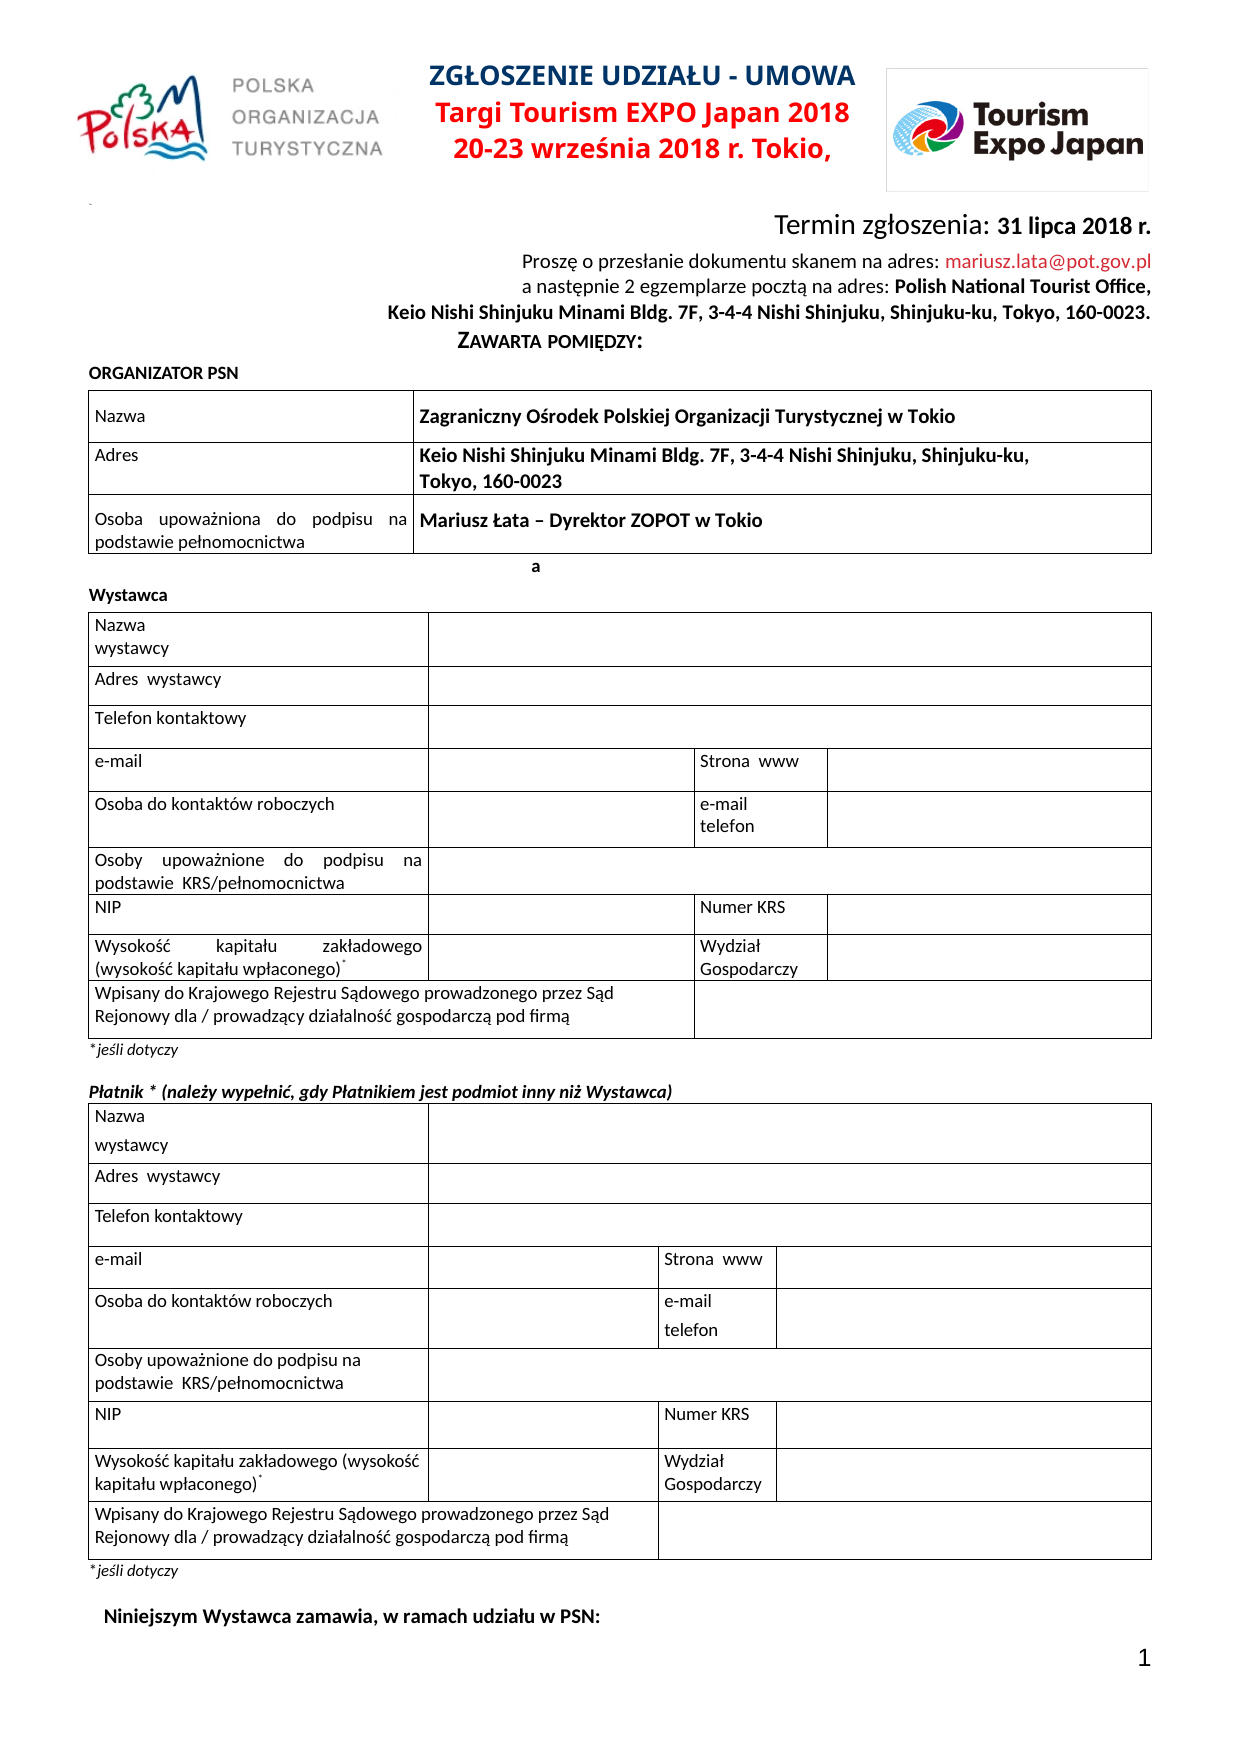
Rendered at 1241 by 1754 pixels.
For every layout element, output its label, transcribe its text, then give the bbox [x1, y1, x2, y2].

table_cell [429, 1164, 1151, 1203]
table_cell [777, 1449, 1151, 1501]
table_cell Wysokość kapitału zakładowego (wysokość kapitału wpłaconego)* [89, 1449, 428, 1501]
table_cell [429, 848, 1151, 894]
table_cell Wydział Gospodarczy [695, 935, 827, 980]
table_cell Keio Nishi Shinjuku Minami Bldg. 7F, 3-4-4 Nishi Shinjuku, Shinjuku-ku, Tokyo, 160-0023 [414, 443, 1151, 493]
table_cell Wysokość kapitału zakładowego (wysokość kapitału wpłaconego)* [89, 935, 428, 980]
table_cell [659, 1502, 1151, 1559]
table_cell Wpisany do Krajowego Rejestru Sądowego prowadzonego przez Sąd Rejonowy dla / prowadzący działalność gospodarczą pod firmą [89, 981, 694, 1038]
table_cell Telefon kontaktowy [89, 1204, 428, 1246]
table_header [429, 613, 1151, 666]
table_cell e-mail telefon [695, 792, 827, 847]
table_header Nazwa wystawcy [89, 1104, 428, 1163]
table_cell NIP [89, 895, 428, 933]
table_header Nazwa [89, 391, 413, 442]
table_header Nazwa wystawcy [89, 613, 428, 666]
table_cell [828, 895, 1151, 933]
text Wystawca [89, 583, 1152, 606]
table_cell [429, 1247, 658, 1288]
picture [77, 56, 399, 180]
table_cell Osoba do kontaktów roboczych [89, 1289, 428, 1348]
table_cell [429, 1449, 658, 1501]
text Proszę o przesłanie dokumentu skanem na adres: mariusz.lata@pot.gov.pl [89, 248, 1152, 273]
table_cell [429, 895, 694, 933]
table_cell [429, 706, 1151, 748]
table_cell e-mail telefon [659, 1289, 776, 1348]
table_header Zagraniczny Ośrodek Polskiej Organizacji Turystycznej w Tokio [414, 391, 1151, 442]
table_cell [429, 1402, 658, 1448]
table_cell Wpisany do Krajowego Rejestru Sądowego prowadzonego przez Sąd Rejonowy dla / prowadzący działalność gospodarczą pod firmą [89, 1502, 658, 1559]
table_cell Adres [89, 443, 413, 493]
table_cell Numer KRS [659, 1402, 776, 1448]
table_cell Osoba upoważniona do podpisu na podstawie pełnomocnictwa [89, 495, 413, 553]
table_cell e-mail [89, 1247, 428, 1288]
text ORGANIZATOR PSN [89, 361, 1152, 384]
table_cell Osoba do kontaktów roboczych [89, 792, 428, 847]
table_cell Adres wystawcy [89, 1164, 428, 1203]
table_cell Wydział Gospodarczy [659, 1449, 776, 1501]
table_cell [777, 1402, 1151, 1448]
text Płatnik * (należy wypełnić, gdy Płatnikiem jest podmiot inny niż Wystawca) [89, 1080, 1152, 1103]
table_cell Strona www [695, 749, 827, 791]
table_cell [429, 1289, 658, 1348]
table_cell Numer KRS [695, 895, 827, 933]
picture [886, 68, 1149, 192]
table_cell Osoby upoważnione do podpisu na podstawie KRS/pełnomocnictwa [89, 848, 428, 894]
table_cell [777, 1289, 1151, 1348]
table_cell Adres wystawcy [89, 667, 428, 705]
table_cell [429, 1204, 1151, 1246]
table_header [429, 1104, 1151, 1163]
table_cell Osoby upoważnione do podpisu na podstawie KRS/pełnomocnictwa [89, 1349, 428, 1401]
text *jeśli dotyczy [89, 1039, 1152, 1060]
text Zawarta pomiędzy: [384, 324, 1152, 355]
table_cell [429, 667, 1151, 705]
text a [457, 554, 1152, 577]
table_cell NIP [89, 1402, 428, 1448]
table_cell [828, 749, 1151, 791]
text *jeśli dotyczy [89, 1560, 1152, 1580]
table_cell Mariusz Łata – Dyrektor ZOPOT w Tokio [414, 495, 1151, 553]
table_cell [429, 749, 694, 791]
table_cell [695, 981, 1151, 1038]
table_cell Telefon kontaktowy [89, 706, 428, 748]
table_cell Strona www [659, 1247, 776, 1288]
table_cell [828, 935, 1151, 980]
table_cell [429, 1349, 1151, 1401]
table_cell [777, 1247, 1151, 1288]
table_cell [429, 792, 694, 847]
table_cell e-mail [89, 749, 428, 791]
table_cell [429, 935, 694, 980]
text Keio Nishi Shinjuku Minami Bldg. 7F, 3-4-4 Nishi Shinjuku, Shinjuku-ku, Tokyo, 160-0023. [89, 299, 1152, 324]
text a następnie 2 egzemplarze pocztą na adres: Polish National Tourist Office, [89, 273, 1152, 299]
text Niniejszym Wystawca zamawia, w ramach udziału w PSN: [89, 1603, 1152, 1629]
table_cell [828, 792, 1151, 847]
subtitle Termin zgłoszenia: 31 lipca 2018 r. [531, 206, 1152, 242]
